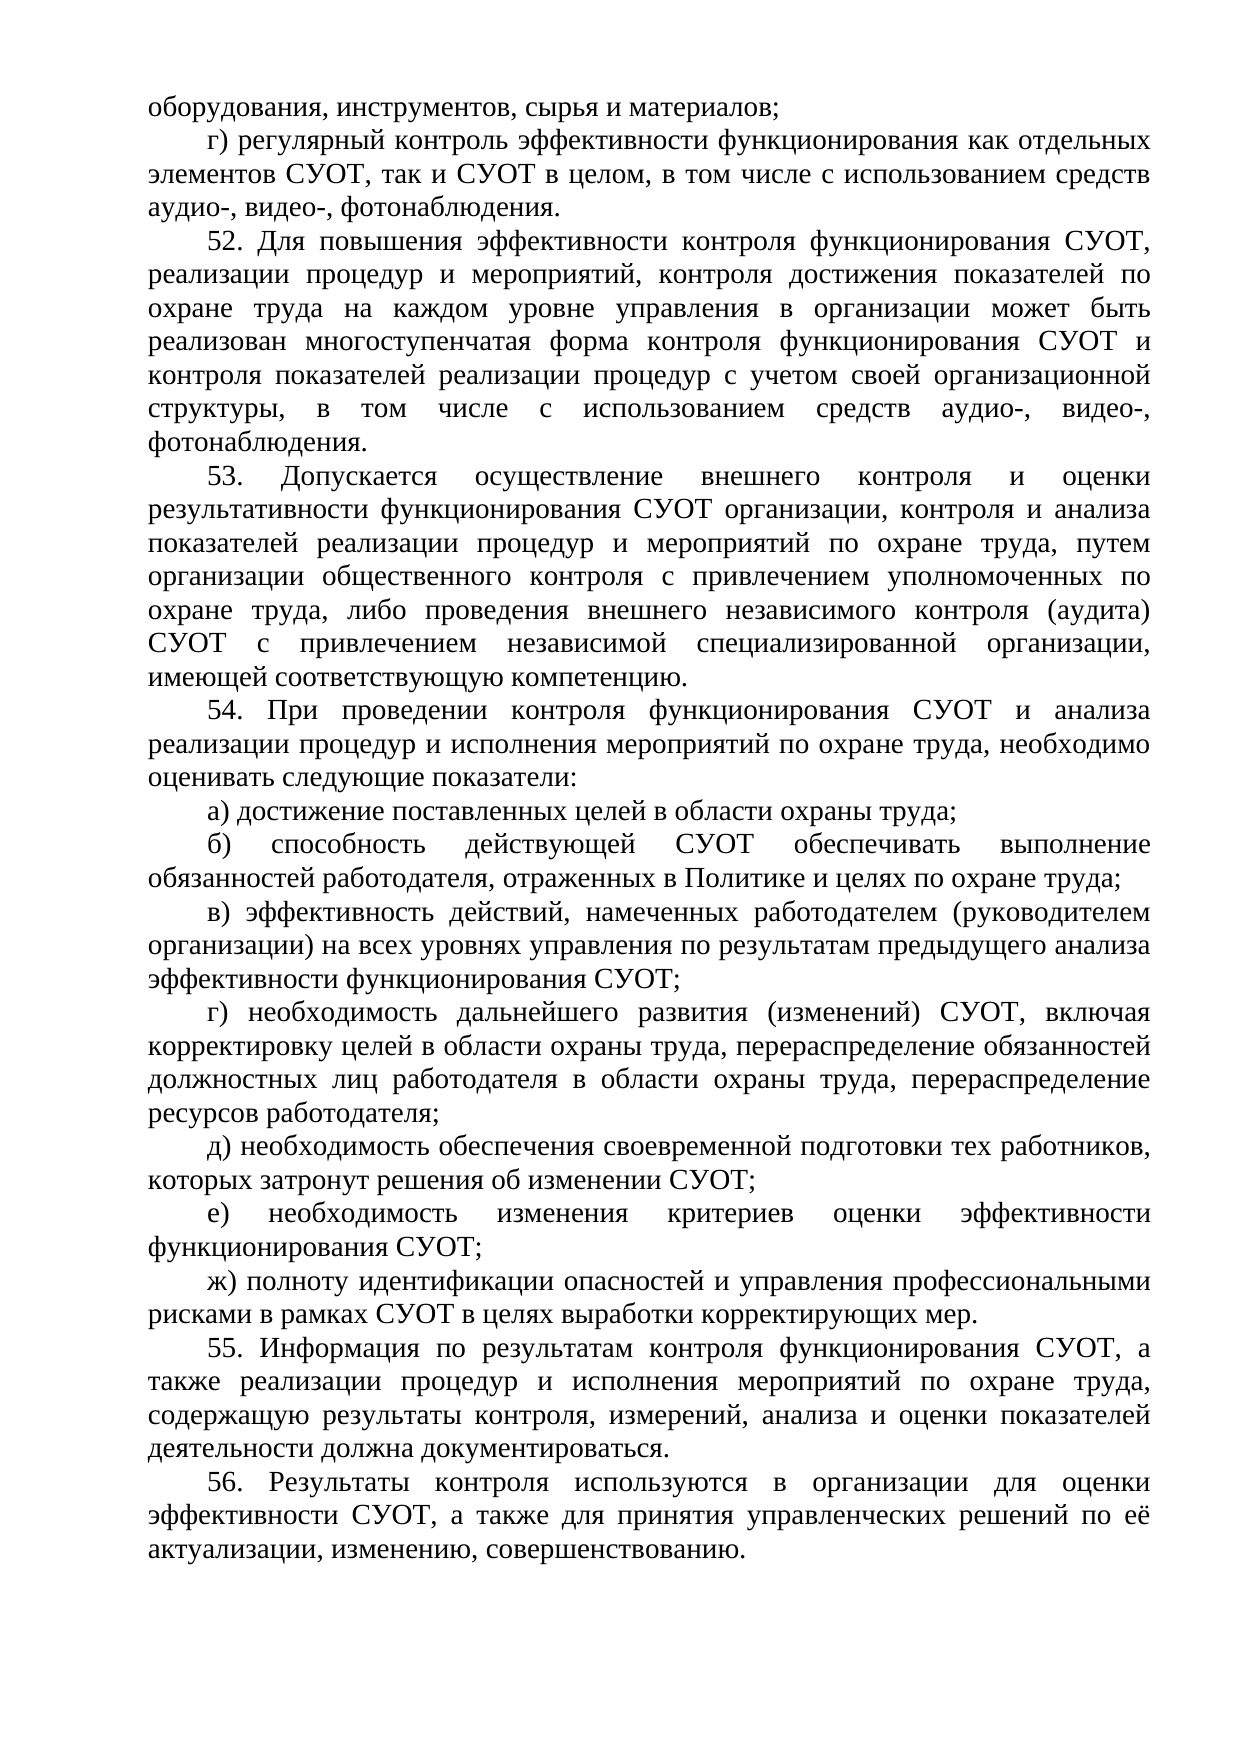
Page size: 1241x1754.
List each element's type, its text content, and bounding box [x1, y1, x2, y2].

text 56. Результаты контроля используются в организации для оценки эффективности СУОТ, а также для принятия управленческих решений по её актуализации, изменению, совершенствованию. [148, 1464, 1152, 1564]
text 55. Информация по результатам контроля функционирования СУОТ, а также реализации процедур и исполнения мероприятий по охране труда, содержащую результаты контроля, измерений, анализа и оценки показателей деятельности должна документироваться. [148, 1330, 1152, 1464]
text 53. Допускается осуществление внешнего контроля и оценки результативности функционирования СУОТ организации, контроля и анализа показателей реализации процедур и мероприятий по охране труда, путем организации общественного контроля с привлечением уполномоченных по охране труда, либо проведения внешнего независимого контроля (аудита) СУОТ с привлечением независимой специализированной организации, имеющей соответствующую компетенцию. [148, 458, 1152, 692]
text д) необходимость обеспечения своевременной подготовки тех работников, которых затронут решения об изменении СУОТ; [148, 1128, 1152, 1196]
text а) достижение поставленных целей в области охраны труда; [148, 793, 1152, 827]
text е) необходимость изменения критериев оценки эффективности функционирования СУОТ; [148, 1196, 1152, 1263]
text б) способность действующей СУОТ обеспечивать выполнение обязанностей работодателя, отраженных в Политике и целях по охране труда; [148, 827, 1152, 894]
text в) эффективность действий, намеченных работодателем (руководителем организации) на всех уровнях управления по результатам предыдущего анализа эффективности функционирования СУОТ; [148, 894, 1152, 994]
text г) регулярный контроль эффективности функционирования как отдельных элементов СУОТ, так и СУОТ в целом, в том числе с использованием средств аудио-, видео-, фотонаблюдения. [148, 122, 1152, 223]
text ж) полноту идентификации опасностей и управления профессиональными рисками в рамках СУОТ в целях выработки корректирующих мер. [148, 1263, 1152, 1330]
text г) необходимость дальнейшего развития (изменений) СУОТ, включая корректировку целей в области охраны труда, перераспределение обязанностей должностных лиц работодателя в области охраны труда, перераспределение ресурсов работодателя; [148, 994, 1152, 1128]
text 52. Для повышения эффективности контроля функционирования СУОТ, реализации процедур и мероприятий, контроля достижения показателей по охране труда на каждом уровне управления в организации может быть реализован многоступенчатая форма контроля функционирования СУОТ и контроля показателей реализации процедур с учетом своей организационной структуры, в том числе с использованием средств аудио-, видео-, фотонаблюдения. [148, 223, 1152, 458]
text 54. При проведении контроля функционирования СУОТ и анализа реализации процедур и исполнения мероприятий по охране труда, необходимо оценивать следующие показатели: [148, 692, 1152, 793]
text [148, 89, 1152, 122]
